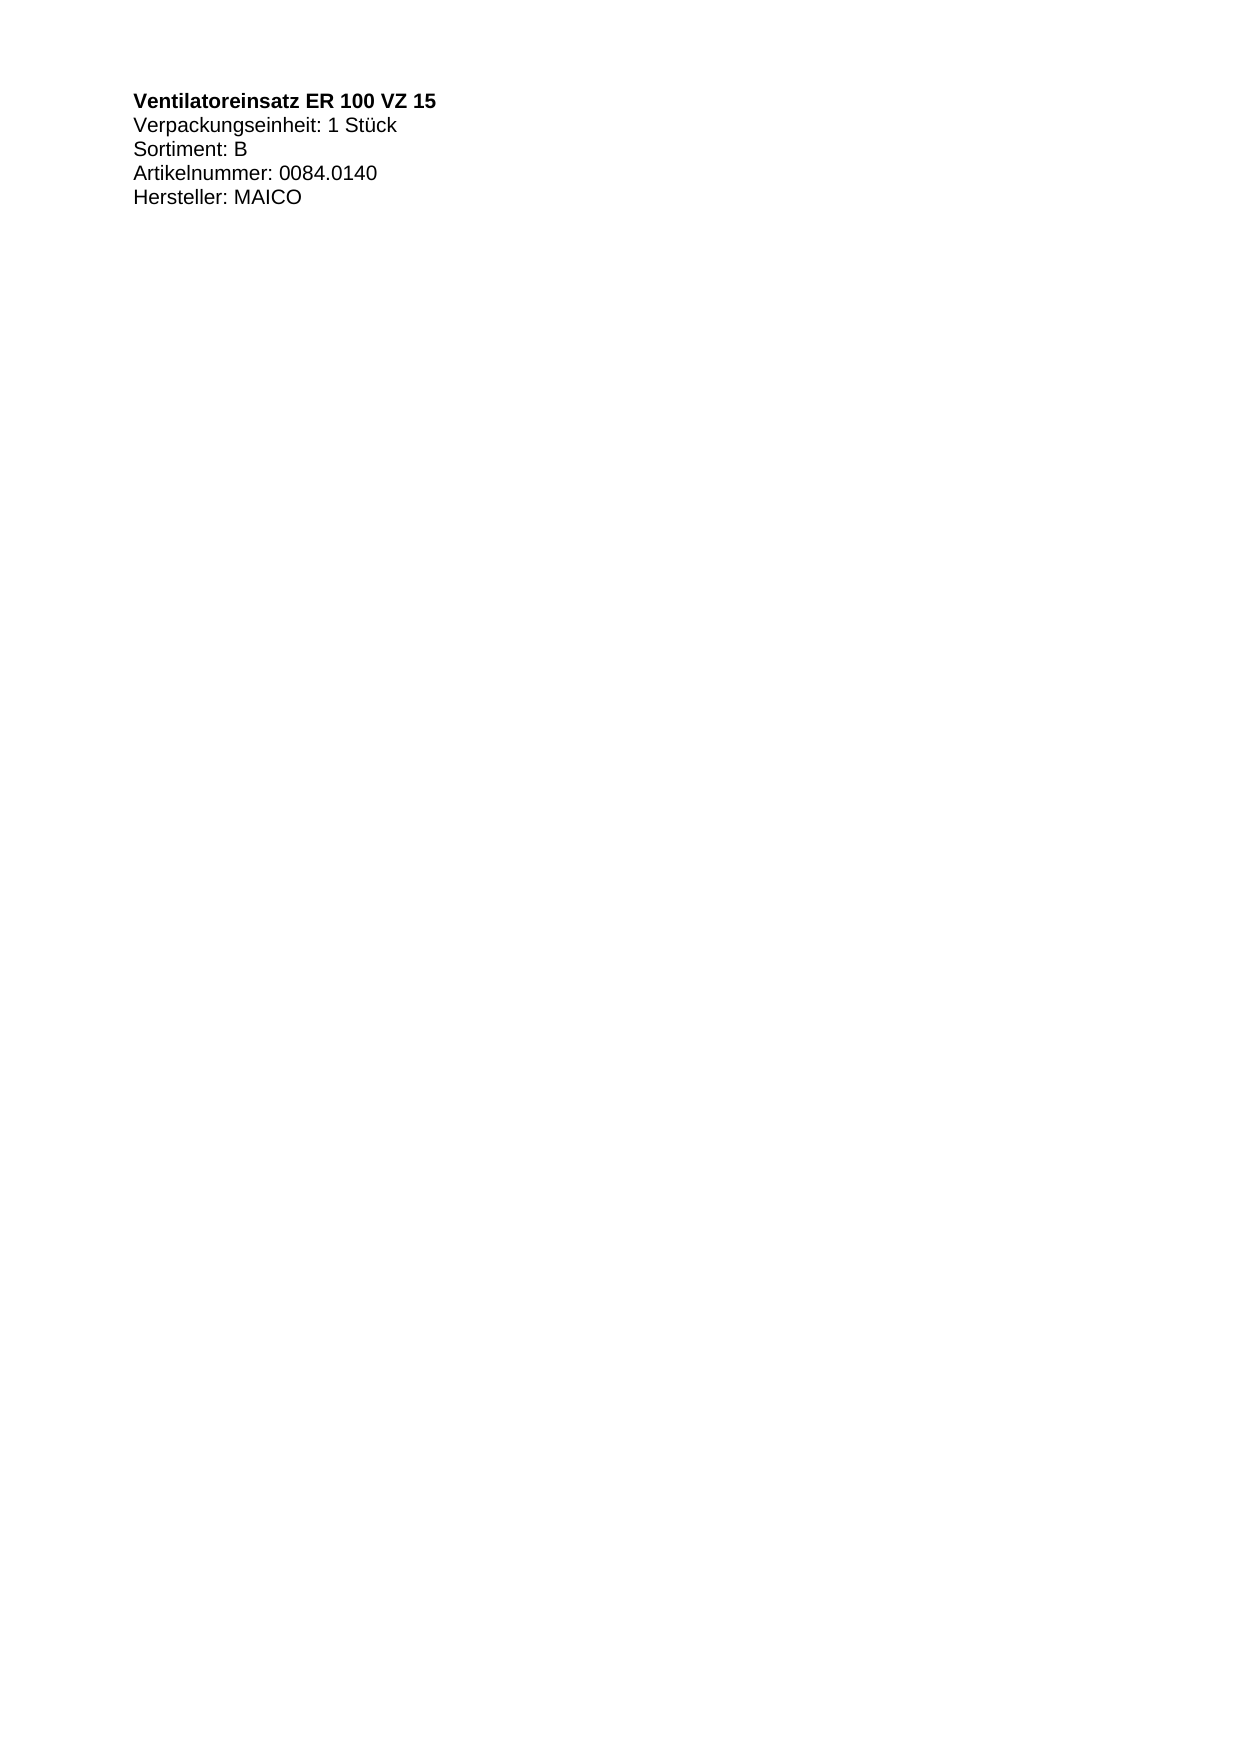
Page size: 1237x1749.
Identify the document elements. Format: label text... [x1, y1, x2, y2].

text Ventilatoreinsatz ER 100 VZ 15Verpackungseinheit: 1 StückSortiment: B Artikelnummer: 0084.0140Hersteller: MAICO [133, 89, 1148, 208]
